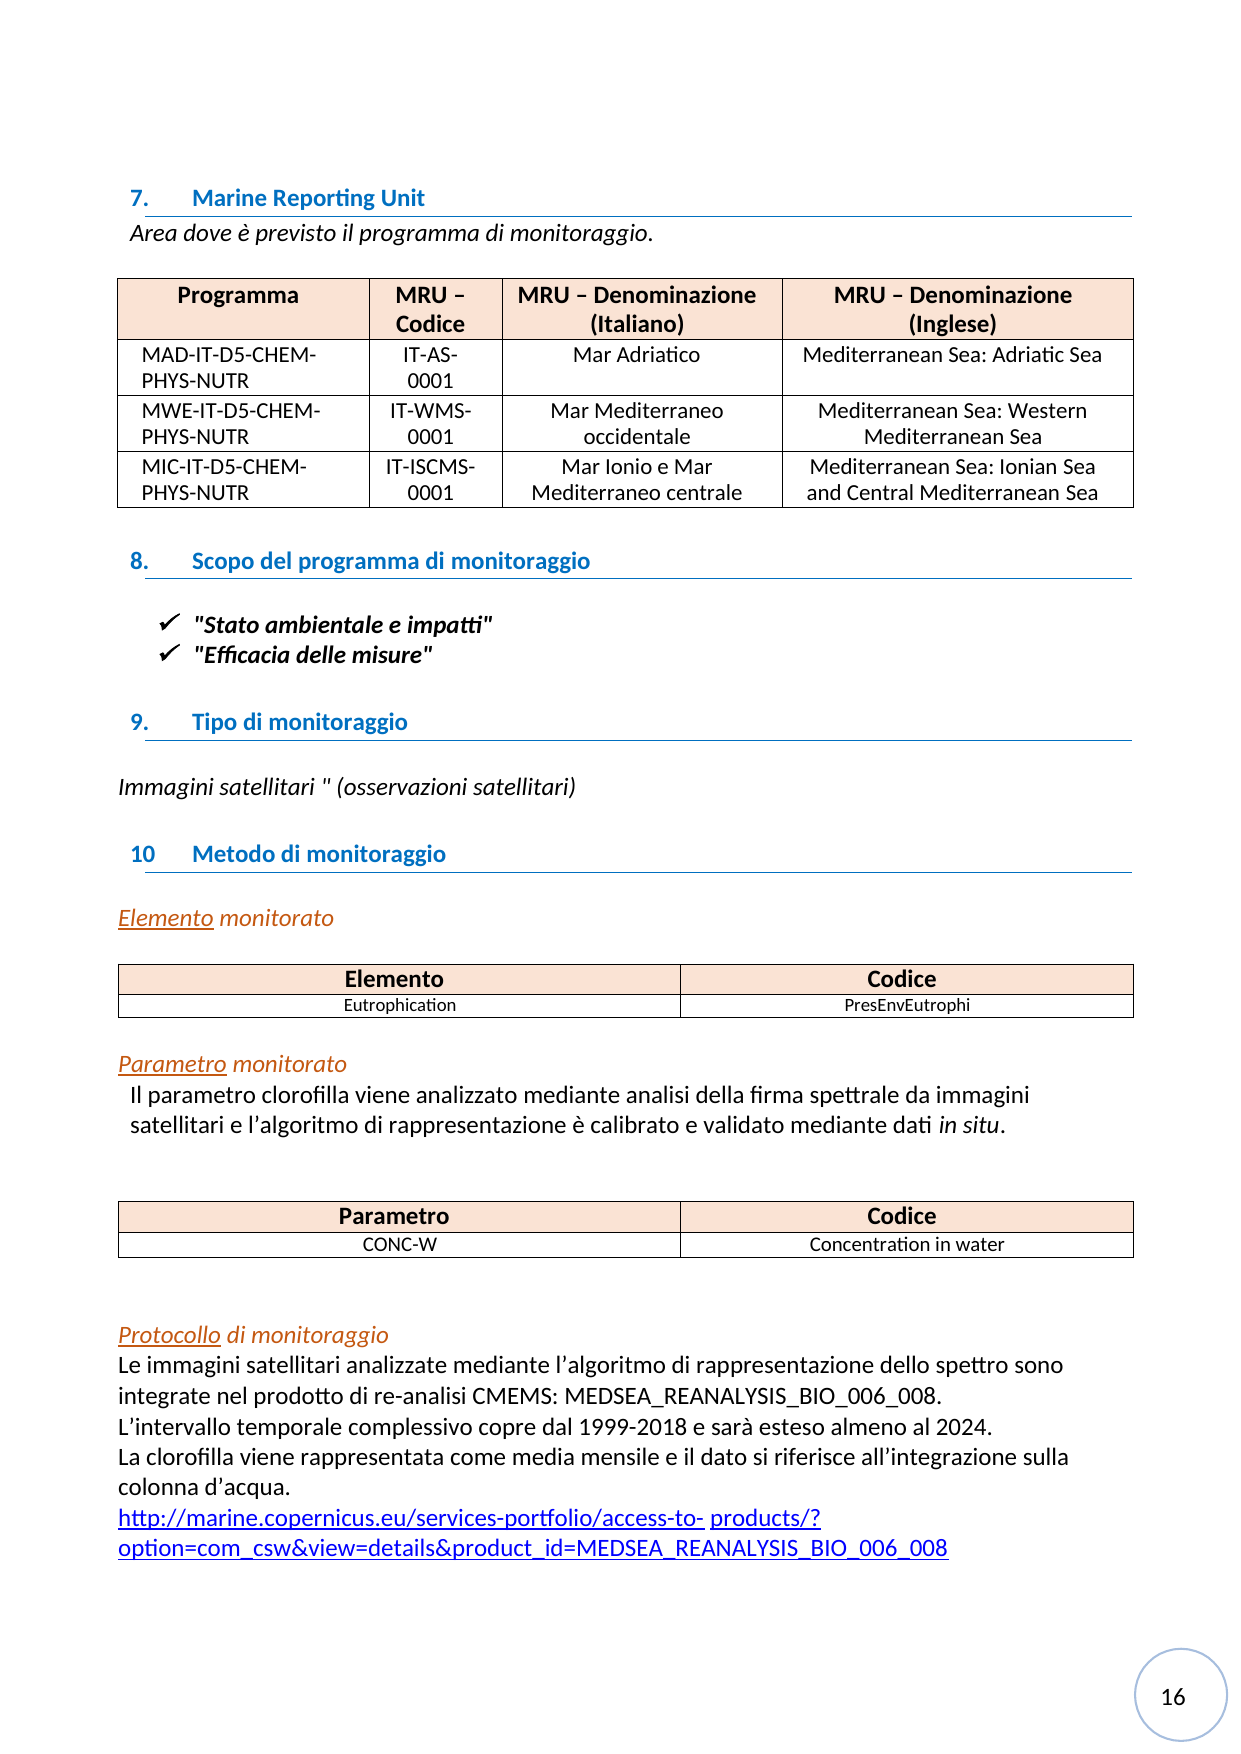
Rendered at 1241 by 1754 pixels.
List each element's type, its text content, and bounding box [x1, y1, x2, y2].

table_header MRU – Codice [370, 279, 502, 339]
table_cell PresEnvEutrophi [681, 995, 1133, 1017]
subtitle Metodo di monitoraggio [130, 838, 1176, 869]
table_header Codice [681, 1202, 1133, 1232]
table_cell Mar Ionio e Mar Mediterraneo centrale [503, 452, 782, 507]
table_header Elemento [119, 965, 680, 994]
text Parametro monitorato [118, 1048, 1176, 1079]
table_cell MIC-IT-D5-CHEM- PHYS-NUTR [118, 452, 369, 507]
text Le immagini satellitari analizzate mediante l’algoritmo di rappresentazione dello spettro sono integrate nel prodotto di re-analisi CMEMS: MEDSEA_REANALYSIS_BIO_006_008. [118, 1349, 1122, 1411]
table_header Programma [118, 279, 369, 339]
table_header MRU – Denominazione (Inglese) [783, 279, 1133, 339]
table_cell Mediterranean Sea: Western Mediterranean Sea [783, 396, 1133, 451]
subtitle Marine Reporting Unit [130, 182, 1176, 213]
table_header Parametro [119, 1202, 680, 1232]
table_header Codice [681, 965, 1133, 994]
table_cell IT-WMS- 0001 [370, 396, 502, 451]
table_cell IT-ISCMS- 0001 [370, 452, 502, 507]
table_cell MWE-IT-D5-CHEM- PHYS-NUTR [118, 396, 369, 451]
list Tipo di monitoraggio [130, 707, 1176, 737]
table_cell Mediterranean Sea: Ionian Sea and Central Mediterranean Sea [783, 452, 1133, 507]
table_cell Mar Mediterraneo occidentale [503, 396, 782, 451]
subtitle Scopo del programma di monitoraggio [130, 545, 1176, 575]
text Area dove è previsto il programma di monitoraggio. [130, 217, 1176, 248]
table_cell IT-AS- 0001 [370, 340, 502, 395]
table_cell Mar Adriatico [503, 340, 782, 395]
text Immagini satellitari " (osservazioni satellitari) [118, 771, 1176, 801]
table_cell MAD-IT-D5-CHEM- PHYS-NUTR [118, 340, 369, 395]
list "Stato ambientale e impatti" [155, 609, 1176, 639]
text L’intervallo temporale complessivo copre dal 1999-2018 e sarà esteso almeno al 2024. [118, 1411, 1176, 1441]
table_cell CONC-W [119, 1233, 680, 1257]
text http://marine.copernicus.eu/services-portfolio/access-to- products/?option=com_csw&view=details&product_id=MEDSEA_REANALYSIS_BIO_006_008 [118, 1502, 1062, 1563]
text Protocollo di monitoraggio [118, 1319, 1176, 1349]
table_cell Concentration in water [681, 1233, 1133, 1257]
table_cell Mediterranean Sea: Adriatic Sea [783, 340, 1133, 395]
list "Efficacia delle misure" [155, 639, 1176, 670]
text Il parametro clorofilla viene analizzato mediante analisi della firma spettrale da immagini satellitari e l’algoritmo di rappresentazione è calibrato e validato mediante dati in situ. [130, 1079, 1122, 1140]
table_cell Eutrophication [119, 995, 680, 1017]
text Elemento monitorato [118, 902, 1176, 933]
text La clorofilla viene rappresentata come media mensile e il dato si riferisce all’integrazione sulla colonna d’acqua. [118, 1441, 1122, 1502]
table_header MRU – Denominazione (Italiano) [503, 279, 782, 339]
